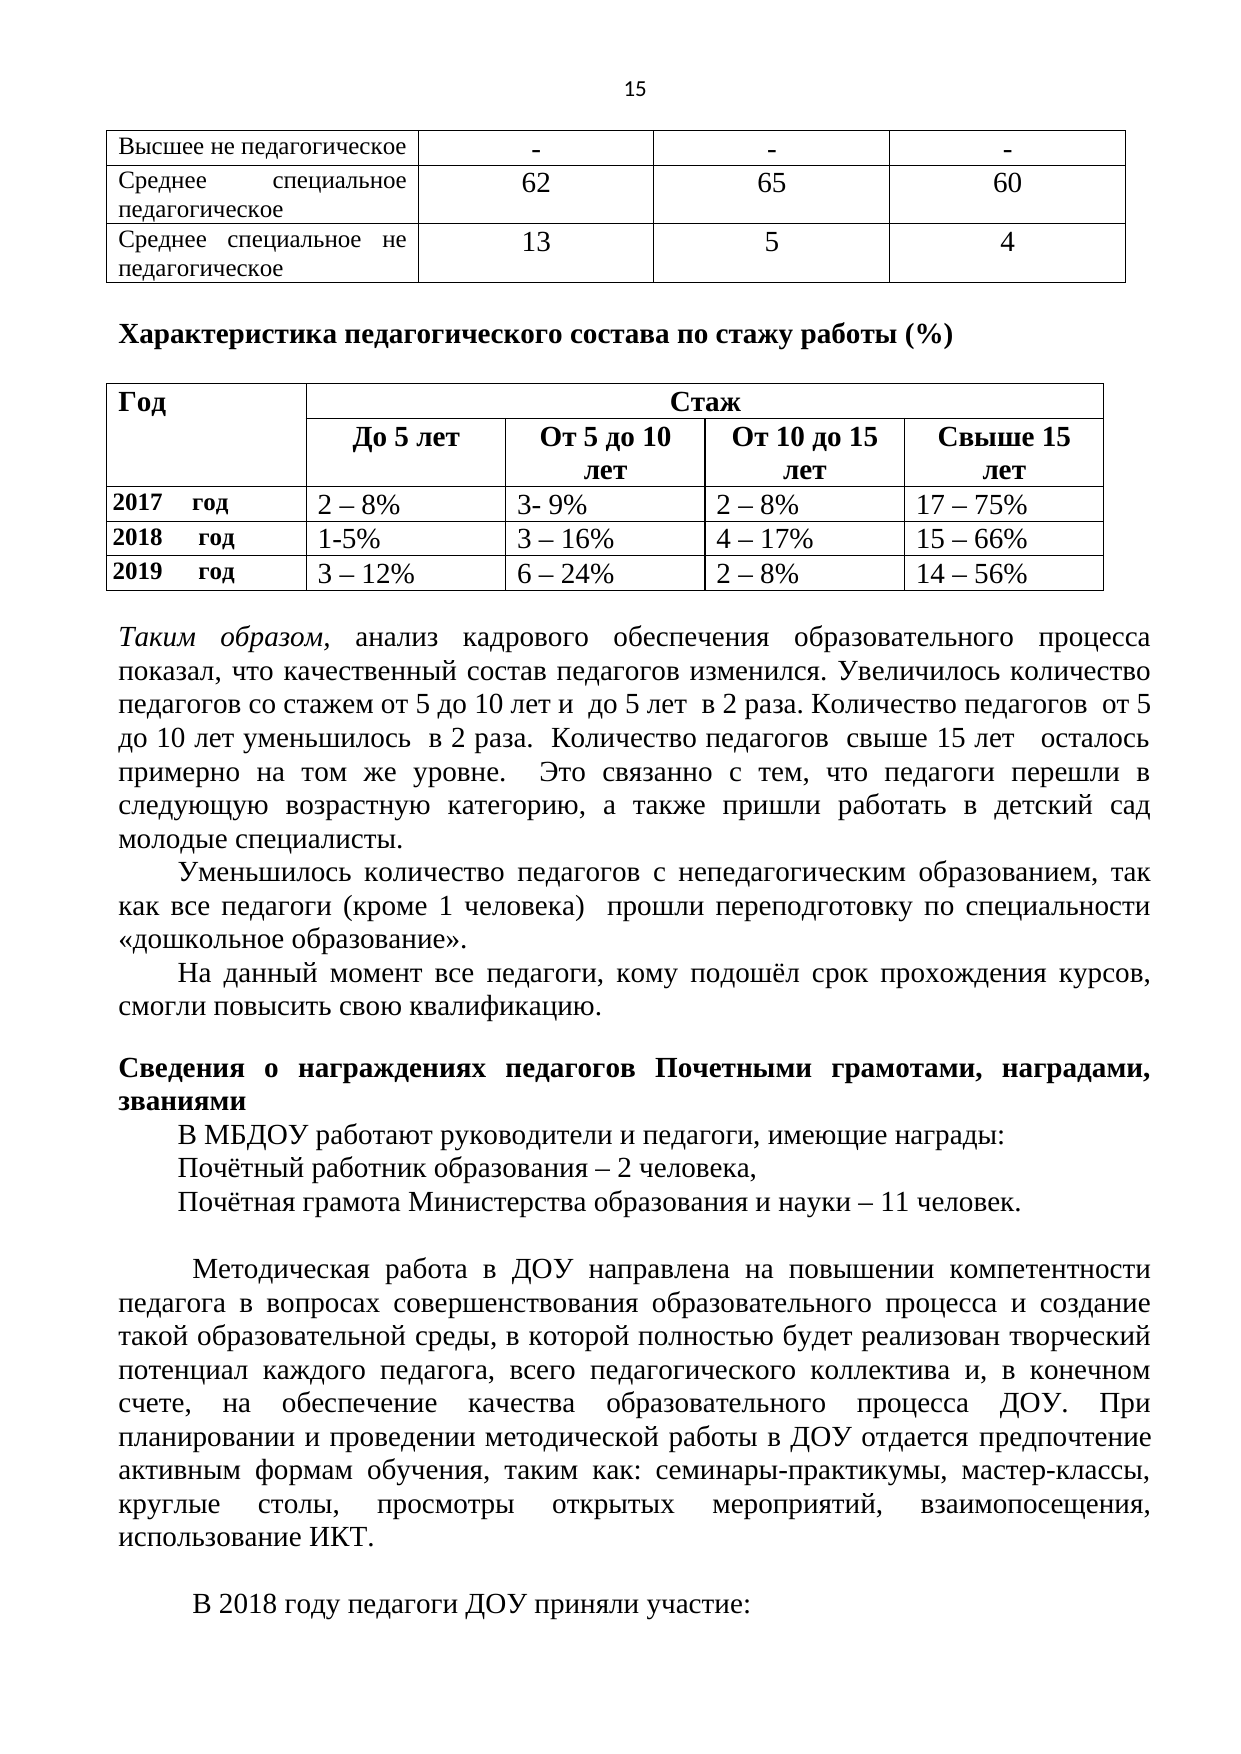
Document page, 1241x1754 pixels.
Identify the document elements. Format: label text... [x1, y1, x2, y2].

table_cell Высшее не педагогическое [107, 131, 418, 164]
table_cell - [419, 131, 653, 164]
table_cell 60 [890, 166, 1125, 223]
table_cell 15 – 66% [905, 522, 1103, 555]
table_cell 1-5% [307, 522, 505, 555]
table_cell 2 – 8% [706, 487, 904, 521]
table_cell 2 – 8% [706, 556, 904, 590]
table_cell год [107, 487, 306, 521]
table_cell 5 [654, 224, 889, 282]
table_cell год [107, 556, 306, 590]
text В 2018 году педагоги ДОУ приняли участие: [118, 1587, 1152, 1620]
text На данный момент все педагоги, кому подошёл срок прохождения курсов, смогли повысить свою квалификацию. [118, 955, 1152, 1022]
table_cell 3- 9% [506, 487, 704, 521]
text Сведения о награждениях педагогов Почетными грамотами, наградами, званиями [118, 1022, 1152, 1117]
text В МБДОУ работают руководители и педагоги, имеющие награды: [118, 1117, 1152, 1151]
table_cell 6 – 24% [506, 556, 704, 590]
table_cell 17 – 75% [905, 487, 1103, 521]
table_cell 3 – 16% [506, 522, 704, 555]
table_cell - [890, 131, 1125, 164]
table_cell 13 [419, 224, 653, 282]
table_cell Среднее специальное не педагогическое [107, 224, 418, 282]
table_header Стаж [307, 384, 1103, 418]
table_cell 62 [419, 166, 653, 223]
text Почётный работник образования – 2 человека, [118, 1151, 1152, 1184]
table_cell 4 – 17% [706, 522, 904, 555]
table_cell 2 – 8% [307, 487, 505, 521]
table_cell От 5 до 10 лет [506, 419, 704, 486]
table_cell Среднее специальное педагогическое [107, 166, 418, 223]
text Методическая работа в ДОУ направлена на повышении компетентности педагога в вопросах совершенствования образовательного процесса и создание такой образовательной среды, в которой полностью будет реализован творческий потенциал каждого педагога, всего педагогического коллектива и, в конечном счете, на обеспечение качества образовательного процесса ДОУ. При планировании и проведении методической работы в ДОУ отдается предпочтение активным формам обучения, таким как: семинары-практикумы, мастер-классы, круглые столы, просмотры открытых мероприятий, взаимопосещения, использование ИКТ. [118, 1251, 1152, 1553]
text Уменьшилось количество педагогов с непедагогическим образованием, так как все педагоги (кроме 1 человека) прошли переподготовку по специальности «дошкольное образование». [118, 854, 1152, 955]
table_cell - [654, 131, 889, 164]
text Характеристика педагогического состава по стажу работы (%) [118, 316, 1152, 350]
table_cell До 5 лет [307, 419, 505, 486]
text Почётная грамота Министерства образования и науки – 11 человек. [118, 1184, 1152, 1218]
text Таким образом, анализ кадрового обеспечения образовательного процесса показал, что качественный состав педагогов изменился. Увеличилось количество педагогов со стажем от 5 до 10 лет и до 5 лет в 2 раза. Количество педагогов от 5 до 10 лет уменьшилось в 2 раза. Количество педагогов свыше 15 лет осталось примерно на том же уровне. Это связанно с тем, что педагоги перешли в следующую возрастную категорию, а также пришли работать в детский сад молодые специалисты. [118, 619, 1152, 854]
table_header Год [107, 384, 306, 486]
table_cell Свыше 15 лет [905, 419, 1103, 486]
table_cell 14 – 56% [905, 556, 1103, 590]
table_cell 4 [890, 224, 1125, 282]
table_cell От 10 до 15 лет [706, 419, 904, 486]
table_cell 65 [654, 166, 889, 223]
table_cell 3 – 12% [307, 556, 505, 590]
table_cell год [107, 522, 306, 555]
